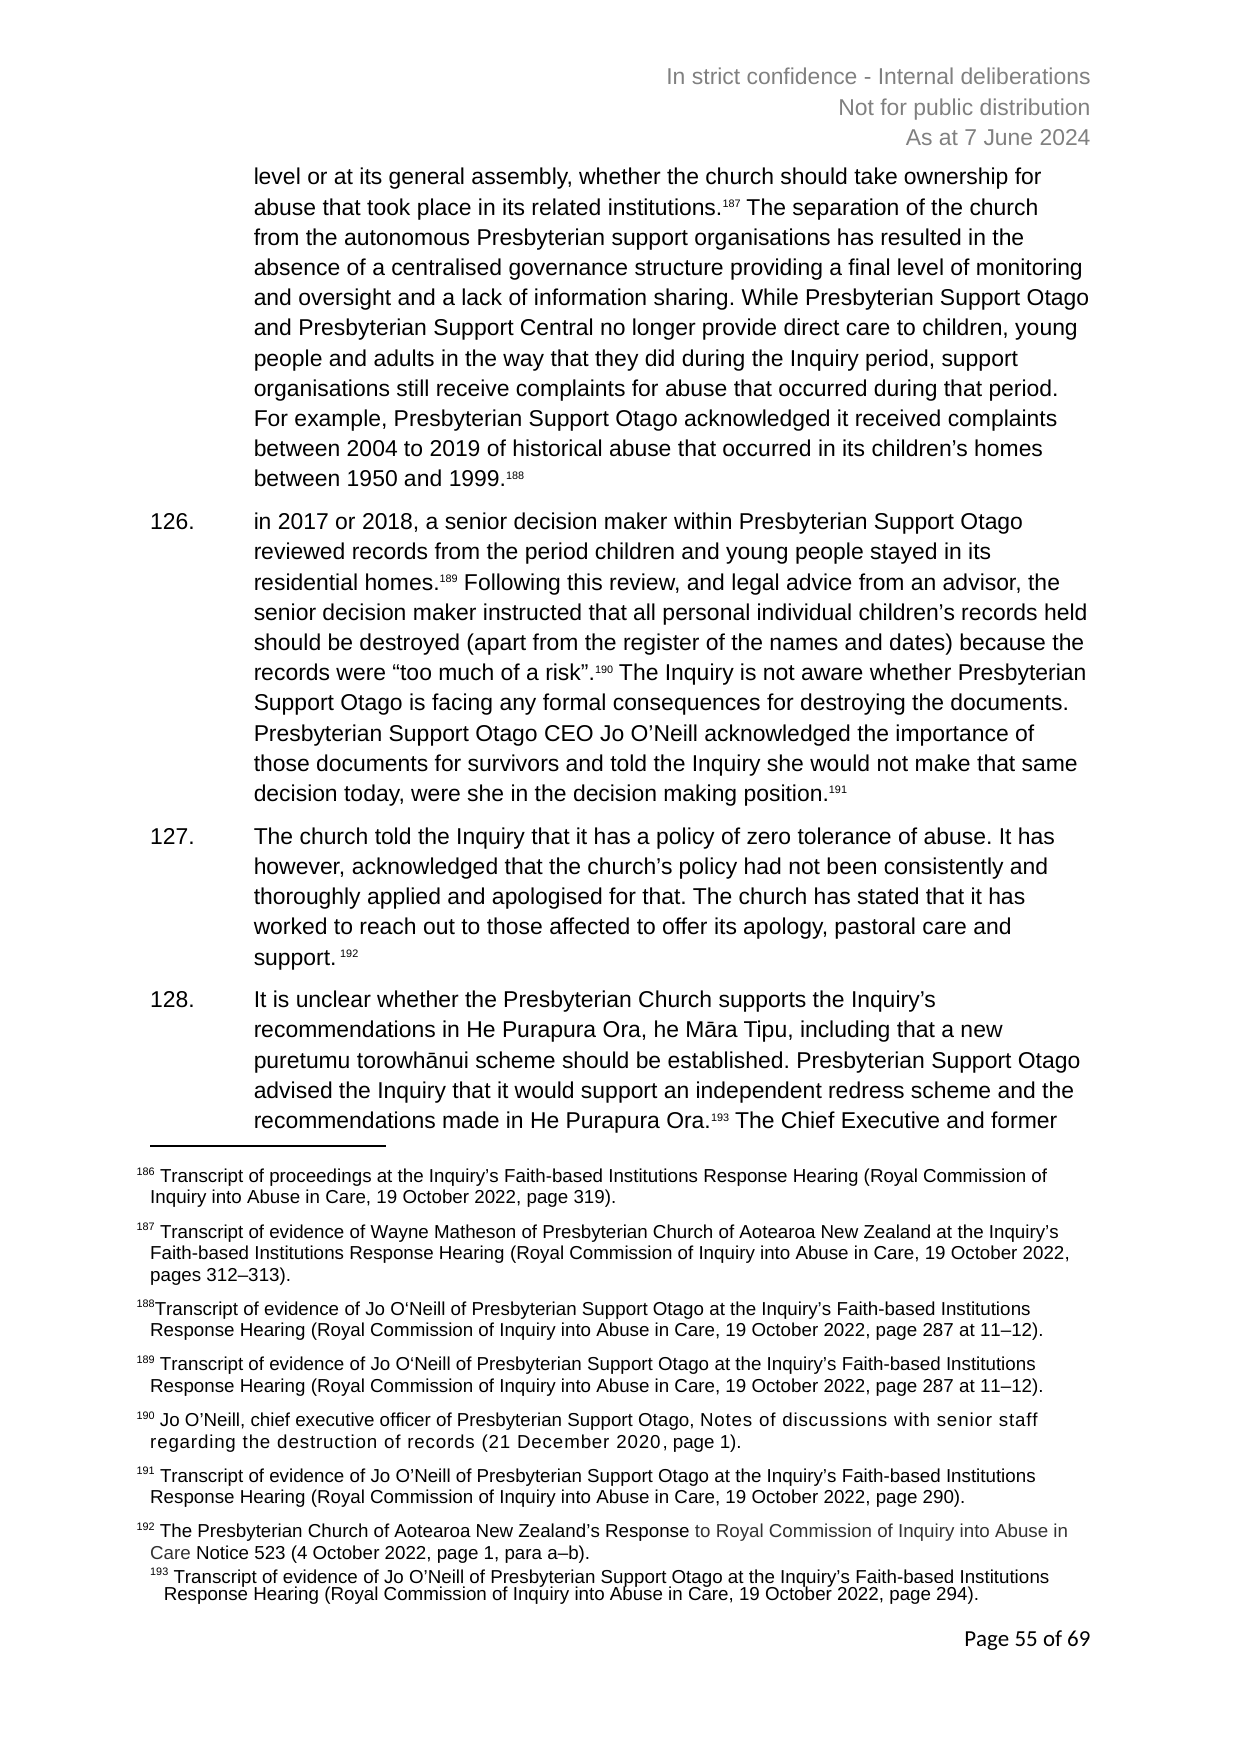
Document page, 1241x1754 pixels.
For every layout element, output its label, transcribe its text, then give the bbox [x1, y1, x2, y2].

text in 2017 or 2018, a senior decision maker within Presbyterian Support Otago reviewed records from the period children and young people stayed in its residential homes. Following this review, and legal advice from an advisor, the senior decision maker instructed that all personal individual children’s records held should be destroyed (apart from the register of the names and dates) because the records were “too much of a risk”. The Inquiry is not aware whether Presbyterian Support Otago is facing any formal consequences for destroying the documents. Presbyterian Support Otago CEO Jo O’Neill acknowledged the importance of those documents for survivors and told the Inquiry she would not make that same decision today, were she in the decision making position. [150, 508, 1090, 806]
text The church told the Inquiry that it has a policy of zero tolerance of abuse. It has however, acknowledged that the church’s policy had not been consistently and thoroughly applied and apologised for that. The church has stated that it has worked to reach out to those affected to offer its apology, pastoral care and support. [150, 823, 1090, 970]
text It is unclear whether the Presbyterian Church supports the Inquiry’s recommendations in He Purapura Ora, he Māra Tipu, including that a new puretumu torowhānui scheme should be established. Presbyterian Support Otago advised the Inquiry that it would support an independent redress scheme and the recommendations made in He Purapura Ora. The Chief Executive and former Chief Executive of Presbyterian Support Central did not support there being a single entity responsible for providing a redress scheme for abuse in care independent of the institutions in which the abuse occurred. This was on the basis that those responsible for the abuse should take accountability for it and that having a centralised agency for redress risks resulting in a lack of empathy, caring and understanding towards survivors. As the Inquiry stated in He Purapura Ora, he Māra Tipu, however, there is nothing in the puretumu torowhānui scheme it recommended which would stop faith-based institutions from ensuring accountability by acknowledging and apologising for abuse and contributing to the cost of puretumu torowhānui. [150, 986, 1090, 1133]
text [150, 163, 1090, 492]
